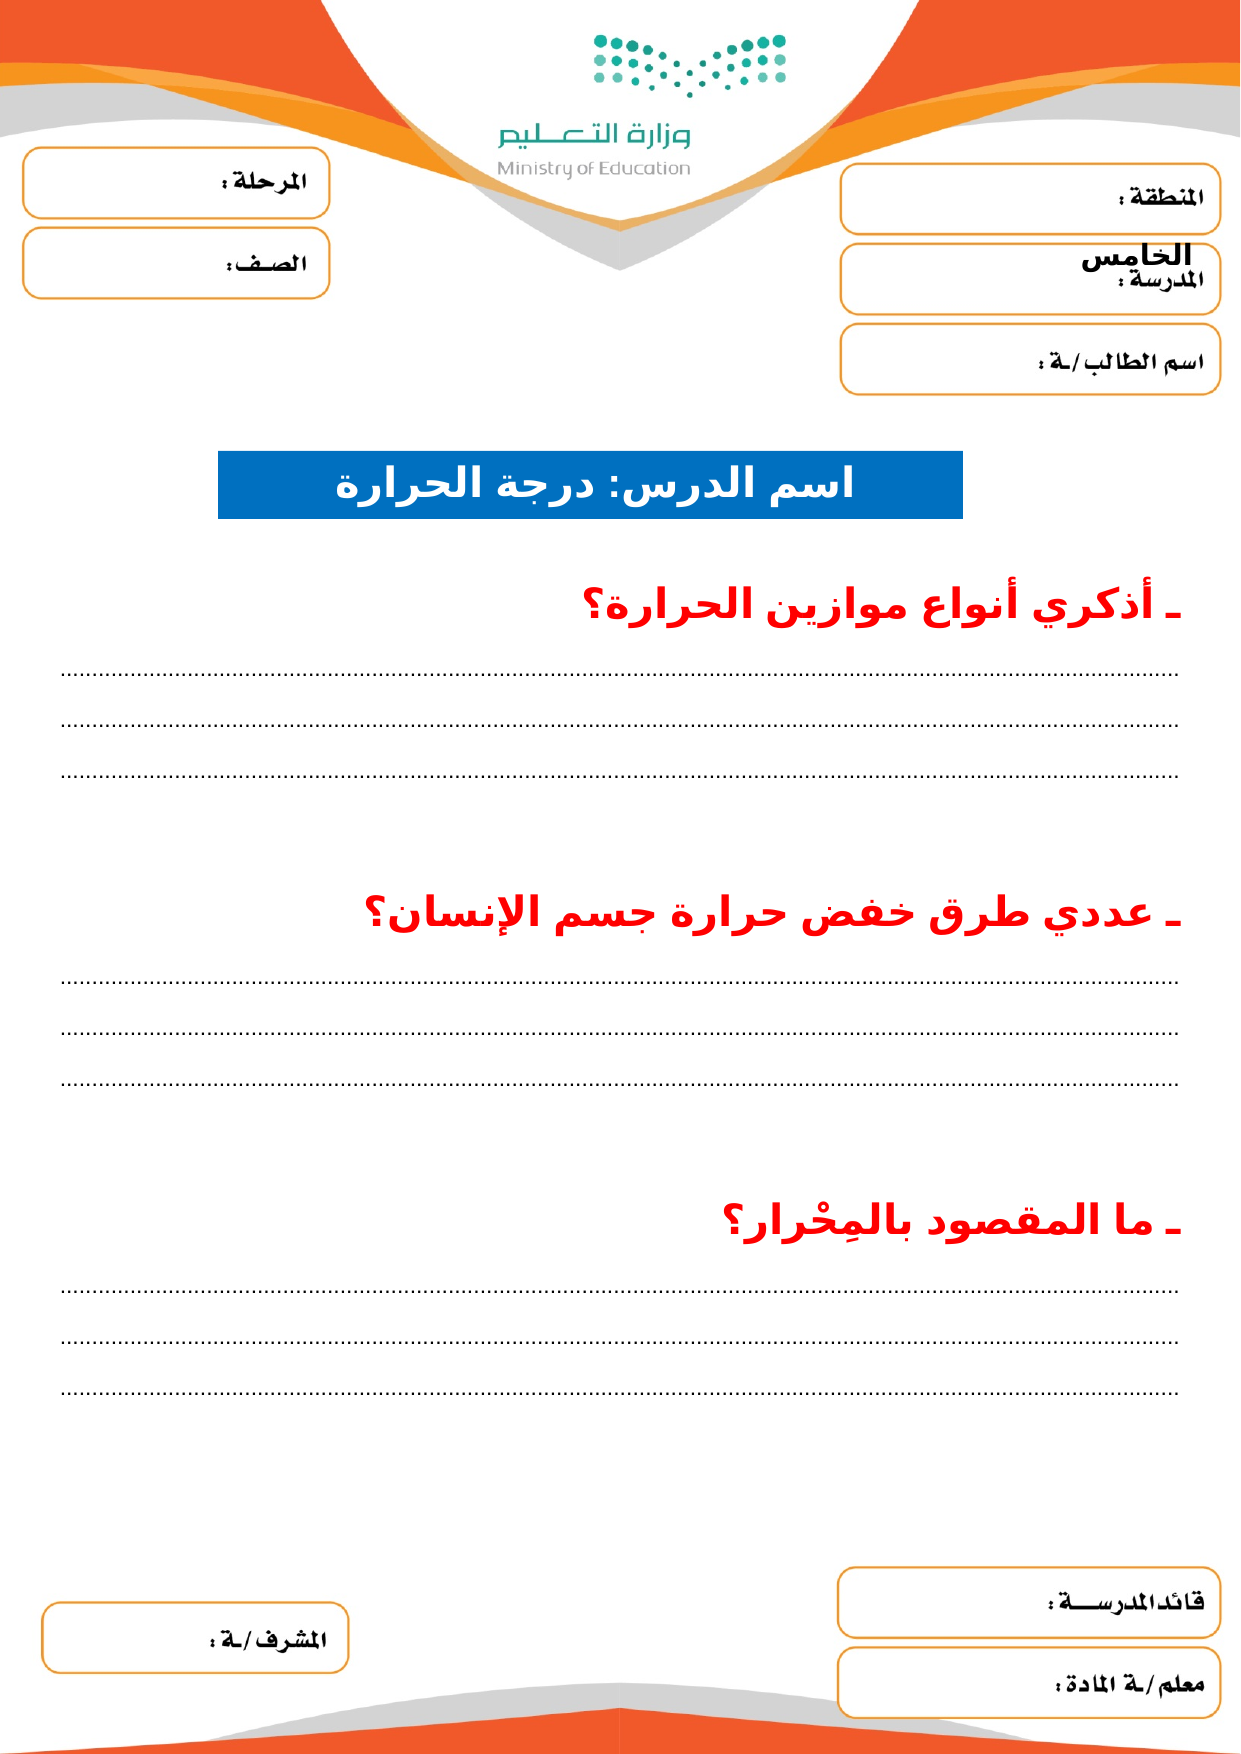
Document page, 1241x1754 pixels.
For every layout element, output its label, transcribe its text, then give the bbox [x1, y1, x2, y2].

text ................................................................................................................................................................................ [59, 1374, 1181, 1400]
text ................................................................................................................................................................................ [59, 1272, 1181, 1298]
text ................................................................................................................................................................................ [59, 1065, 1181, 1092]
text ................................................................................................................................................................................ [59, 1014, 1181, 1041]
text ................................................................................................................................................................................ [59, 655, 1181, 681]
text ................................................................................................................................................................................ [59, 706, 1181, 732]
picture [0, 0, 1241, 1754]
text ـ أذكري أنواع موازين الحرارة؟ [59, 579, 1181, 627]
text ................................................................................................................................................................................ [59, 963, 1181, 990]
text ................................................................................................................................................................................ [59, 1323, 1181, 1349]
text ـ ما المقصود بالمِحْرار؟ [59, 1196, 1181, 1244]
text ـ عددي طرق خفض حرارة جسم الإنسان؟ [59, 887, 1181, 935]
text ................................................................................................................................................................................ [59, 757, 1181, 783]
